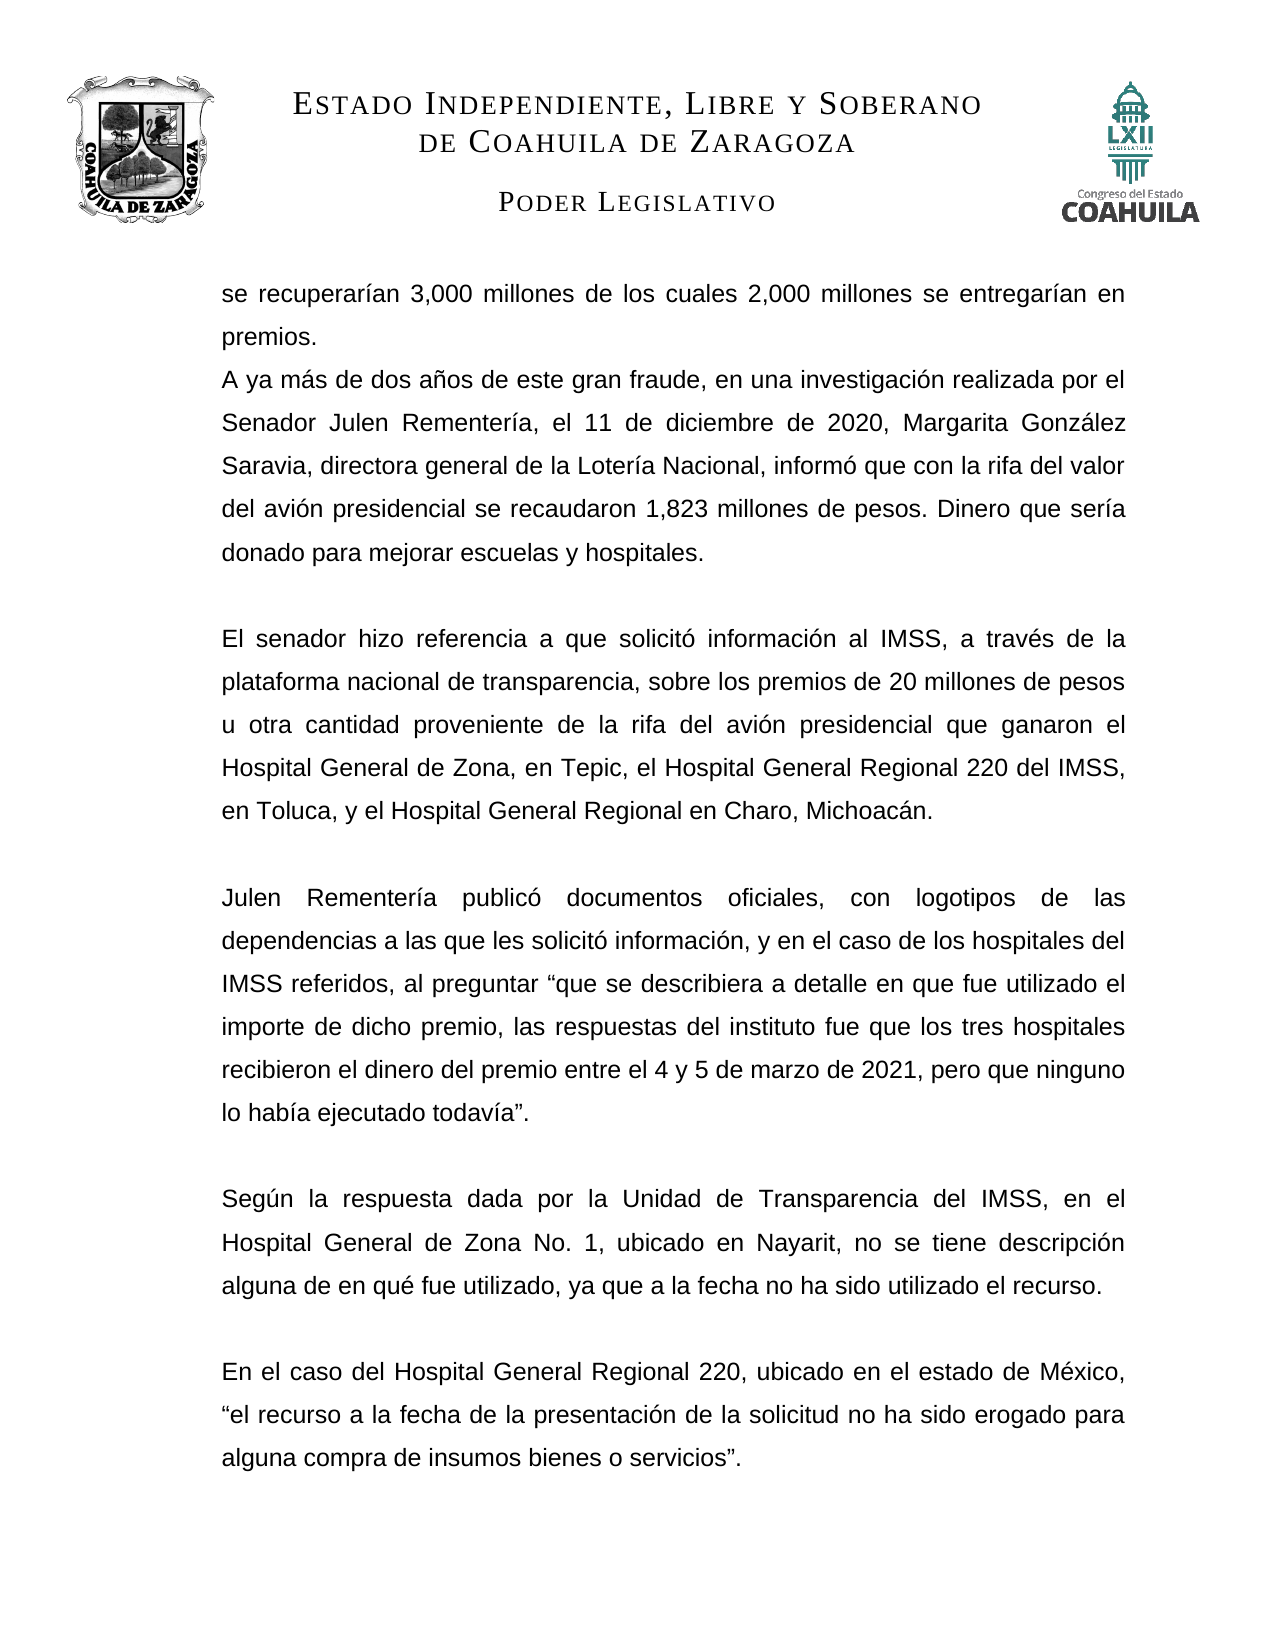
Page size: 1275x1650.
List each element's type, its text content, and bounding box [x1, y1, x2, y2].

picture [66, 76, 215, 223]
text A ya más de dos años de este gran fraude, en una investigación realizada por el Senador Julen Rementería, el 11 de diciembre de 2020, Margarita González Saravia, directora general de la Lotería Nacional, informó que con la rifa del valor del avión presidencial se recaudaron 1,823 millones de pesos. Dinero que sería donado para mejorar escuelas y hospitales. [221, 365, 1127, 566]
picture [1052, 66, 1212, 234]
text En el caso del Hospital General Regional 220, ubicado en el estado de México, “el recurso a la fecha de la presentación de la solicitud no ha sido erogado para alguna compra de insumos bienes o servicios”. [221, 1357, 1127, 1472]
text Julen Rementería publicó documentos oficiales, con logotipos de las dependencias a las que les solicitó información, y en el caso de los hospitales del IMSS referidos, al preguntar “que se describiera a detalle en que fue utilizado el importe de dicho premio, las respuestas del instituto fue que los tres hospitales recibieron el dinero del premio entre el 4 y 5 de marzo de 2021, pero que ninguno lo había ejecutado todavía”. [221, 883, 1127, 1127]
text Según la respuesta dada por la Unidad de Transparencia del IMSS, en el Hospital General de Zona No. 1, ubicado en Nayarit, no se tiene descripción alguna de en qué fue utilizado, ya que a la fecha no ha sido utilizado el recurso. [221, 1184, 1127, 1299]
text El senador hizo referencia a que solicitó información al IMSS, a través de la plataforma nacional de transparencia, sobre los premios de 20 millones de pesos u otra cantidad proveniente de la rifa del avión presidencial que ganaron el Hospital General de Zona, en Tepic, el Hospital General Regional 220 del IMSS, en Toluca, y el Hospital General Regional en Charo, Michoacán. [221, 624, 1127, 825]
